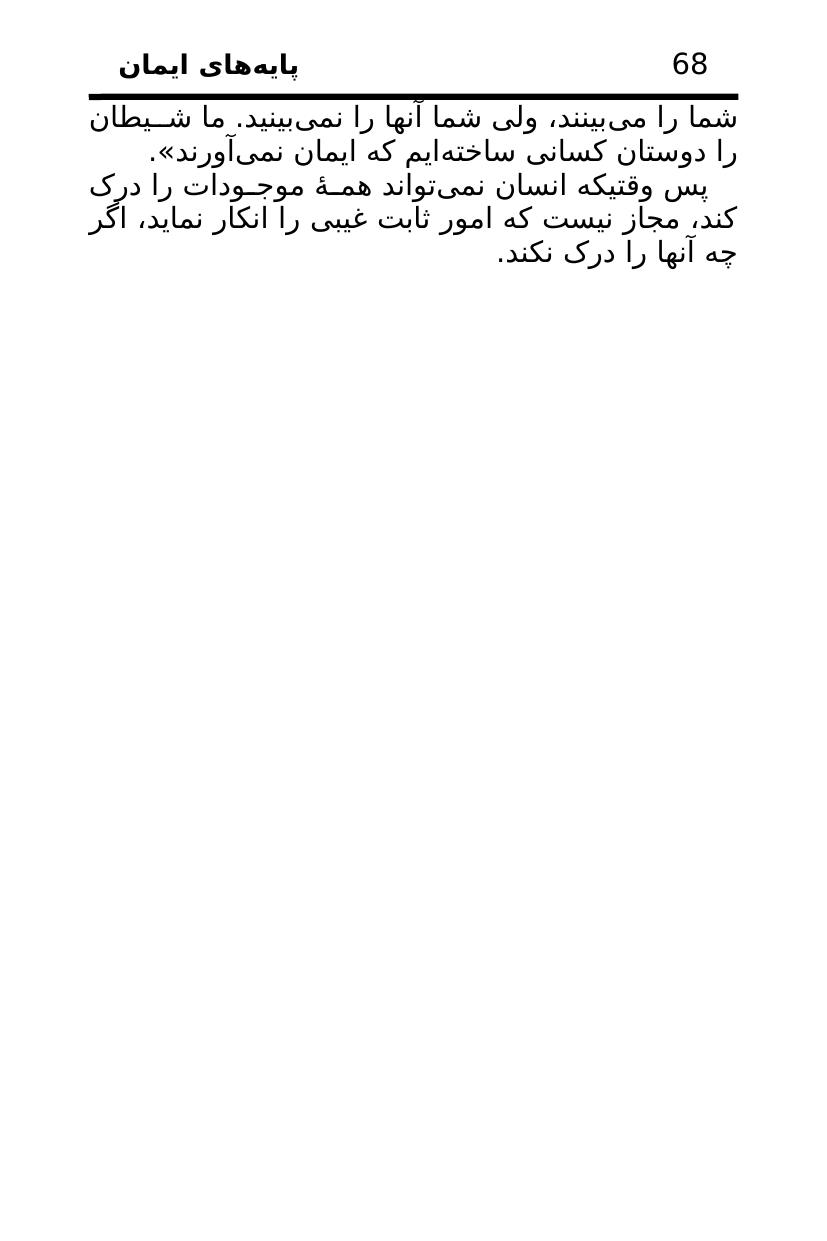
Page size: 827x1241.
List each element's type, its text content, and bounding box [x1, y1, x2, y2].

text پس وقتیکه انسان نمی‌تواند همۀ موجودات را درک کند، مجاز نیست که امور ثابت غیبی را انکار نماید، اگر چه آنها را درک نکند. [89, 168, 738, 270]
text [89, 100, 738, 168]
